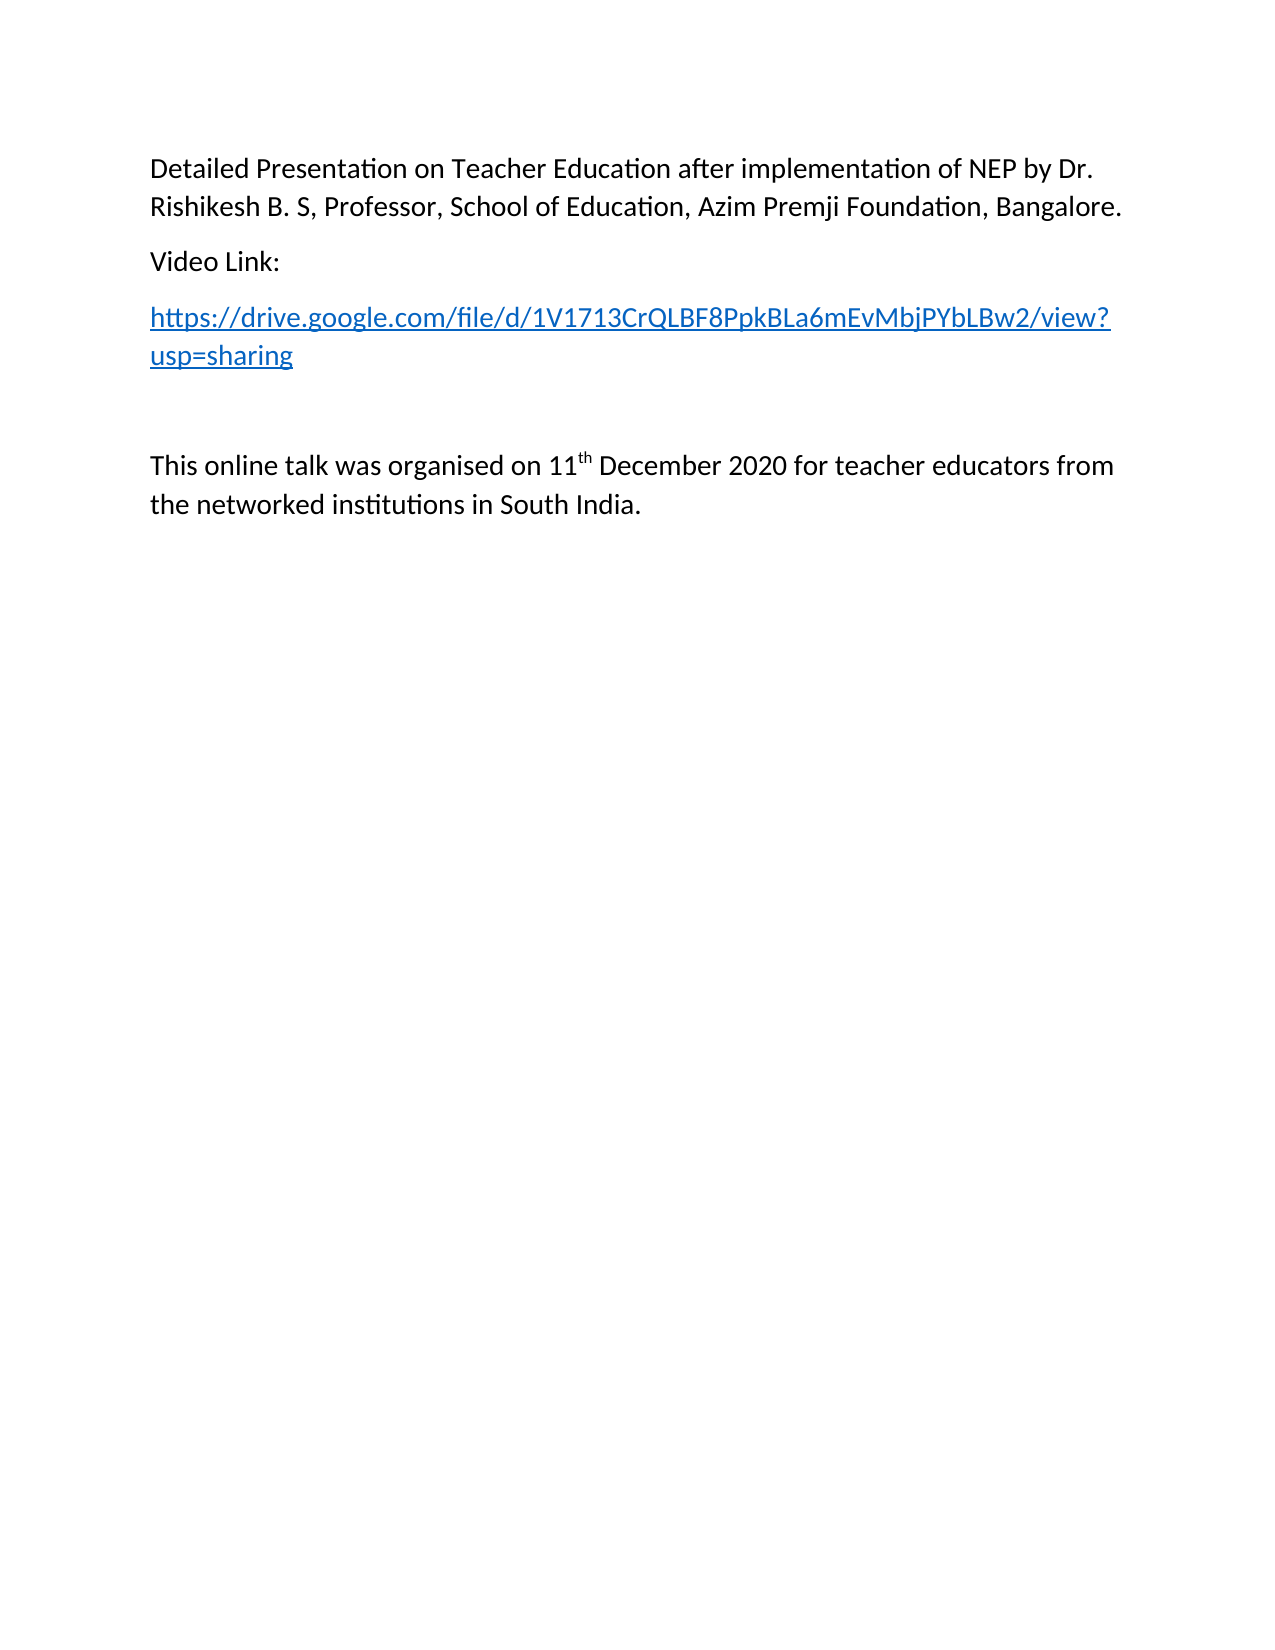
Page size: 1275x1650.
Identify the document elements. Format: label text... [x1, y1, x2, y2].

text This online talk was organised on 11th December 2020 for teacher educators from the networked institutions in South India. [150, 447, 1125, 521]
text Detailed Presentation on Teacher Education after implementation of NEP by Dr. Rishikesh B. S, Professor, School of Education, Azim Premji Foundation, Bangalore. [150, 150, 1125, 224]
text https://drive.google.com/file/d/1V1713CrQLBF8PpkBLa6mEvMbjPYbLBw2/view?usp=sharing [150, 299, 1125, 373]
text Video Link: [150, 243, 1125, 279]
